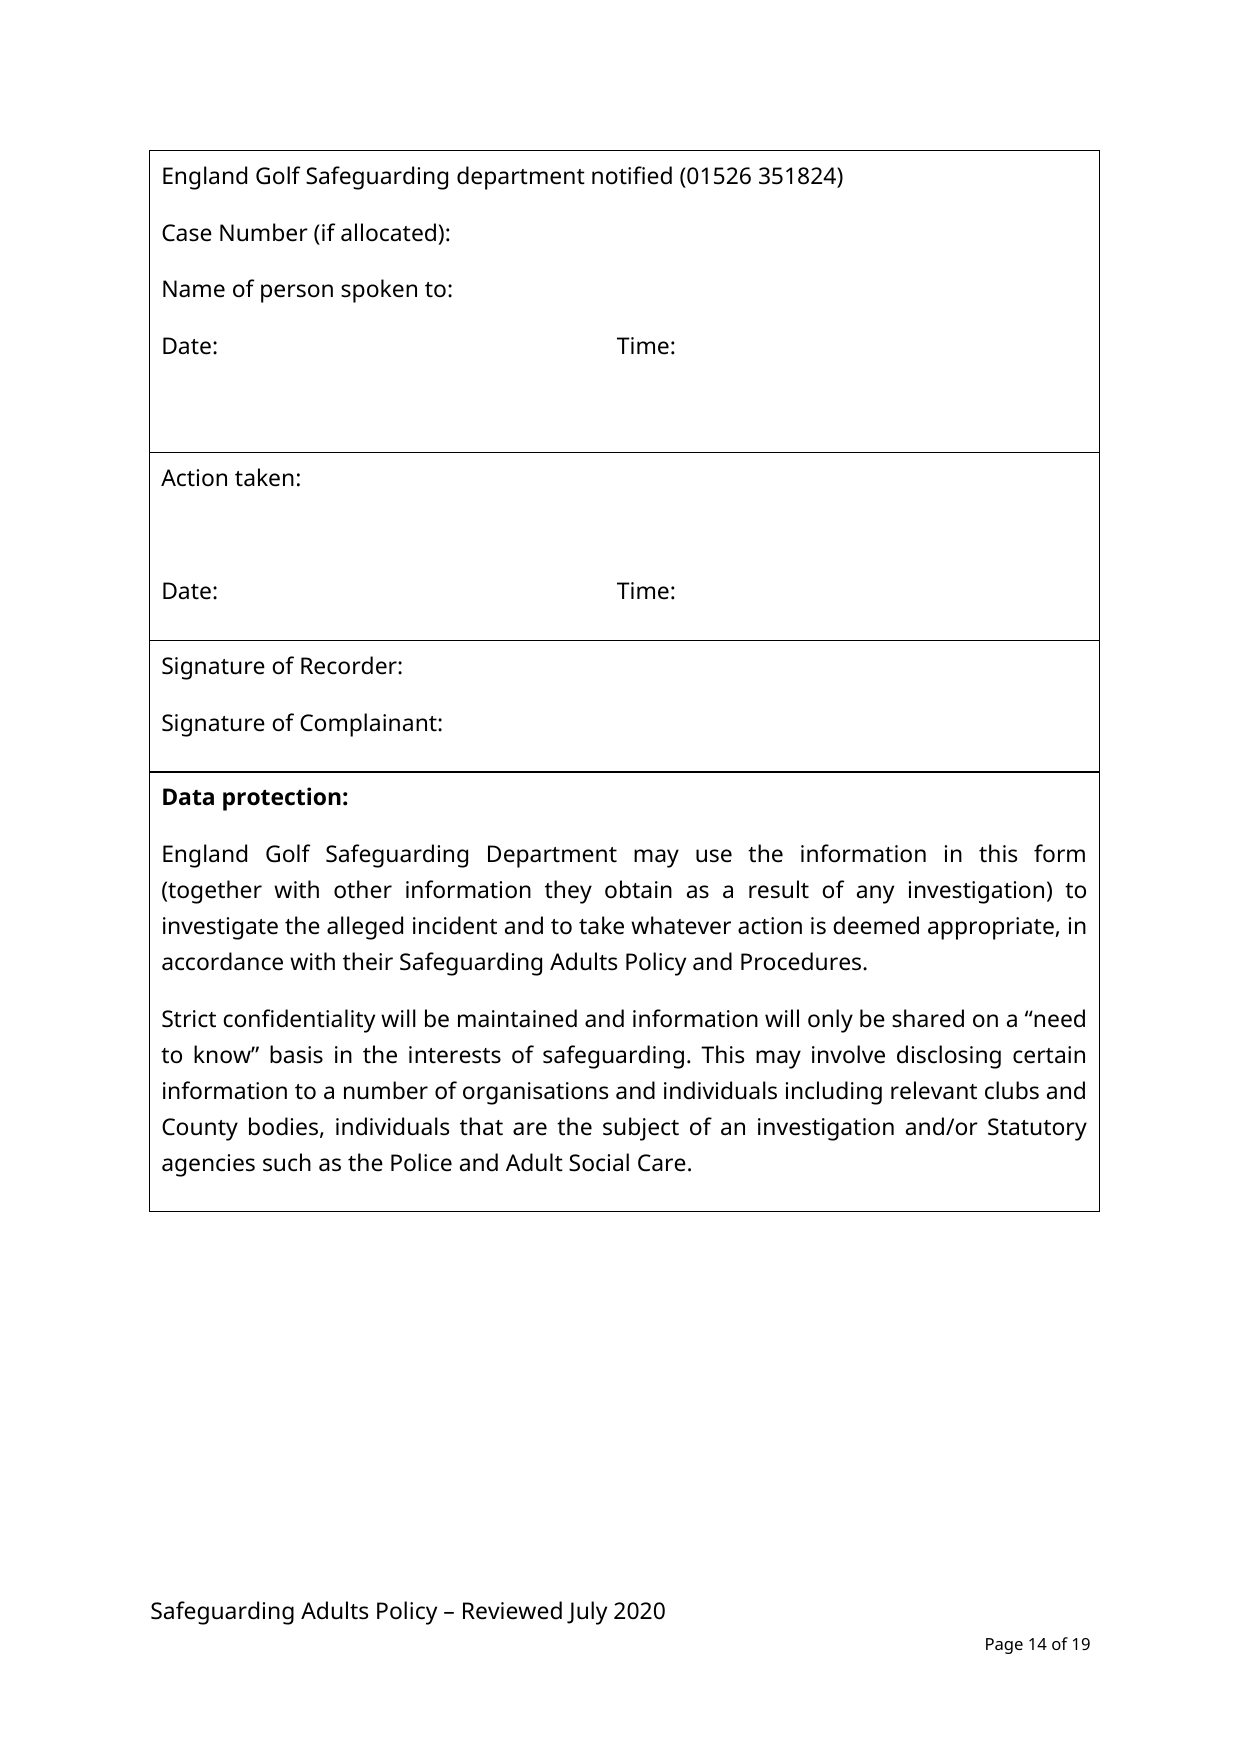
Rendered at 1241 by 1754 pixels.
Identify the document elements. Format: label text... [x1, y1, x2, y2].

table_cell Signature of Recorder: Signature of Complainant: [150, 641, 1099, 771]
table_cell Action taken: Date: Time: [150, 453, 1099, 640]
table_cell Data protection: England Golf Safeguarding Department may use the information in this form (together with other information they obtain as a result of any investigation) to investigate the alleged incident and to take whatever action is deemed appropriate, in accordance with their Safeguarding Adults Policy and Procedures. Strict confidentiality will be maintained and information will only be shared on a “need to know” basis in the interests of safeguarding. This may involve disclosing certain information to a number of organisations and individuals including relevant clubs and County bodies, individuals that are the subject of an investigation and/or Statutory agencies such as the Police and Adult Social Care. [150, 773, 1099, 1211]
table_cell England Golf Safeguarding department notified (01526 351824) Case Number (if allocated): Name of person spoken to: Date: Time: [150, 151, 1099, 452]
